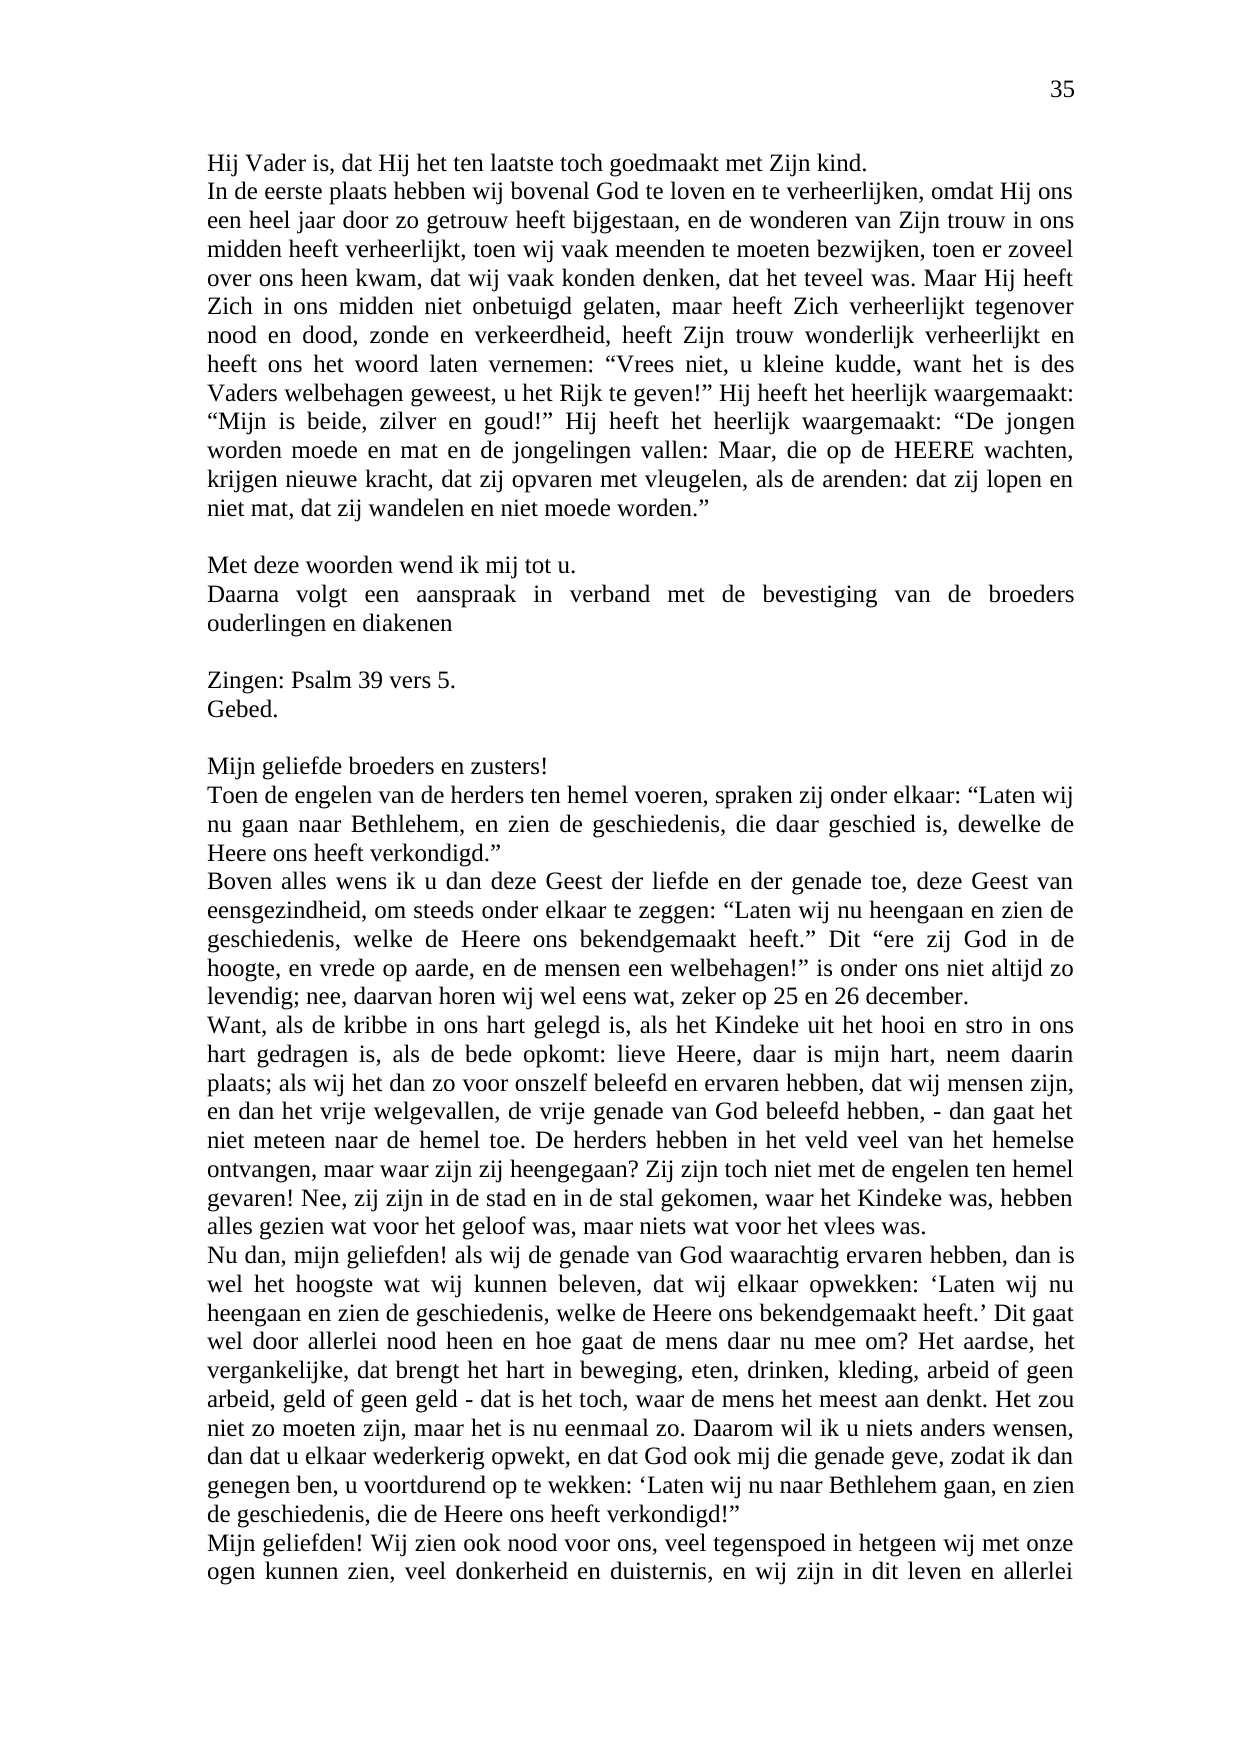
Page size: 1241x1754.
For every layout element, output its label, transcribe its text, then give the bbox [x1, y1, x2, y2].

text Boven alles wens ik u dan deze Geest der liefde en der genade toe, deze Geest van eensgezindheid, om steeds onder elkaar te zeggen: “Laten wij nu heengaan en zien de geschiedenis, welke de Heere ons bekendgemaakt heeft.” Dit “ere zij God in de hoogte, en vrede op aarde, en de mensen een welbehagen!” is onder ons niet altijd zo levendig; nee, daarvan horen wij wel eens wat, zeker op 25 en 26 december. [207, 866, 1075, 1010]
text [207, 148, 1075, 176]
text Met deze woorden wend ik mij tot u. [207, 550, 1075, 579]
text In de eerste plaats hebben wij bovenal God te loven en te verheerlijken, omdat Hij ons een heel jaar door zo getrouw heeft bijgestaan, en de wonderen van Zijn trouw in ons midden heeft verheerlijkt, toen wij vaak meenden te moeten bezwijken, toen er zoveel over ons heen kwam, dat wij vaak konden denken, dat het teveel was. Maar Hij heeft Zich in ons midden niet onbetuigd gelaten, maar heeft Zich verheerlijkt tegenover nood en dood, zonde en verkeerdheid, heeft Zijn trouw wonderlijk verheerlijkt en heeft ons het woord laten vernemen: “Vrees niet, u kleine kudde, want het is des Vaders welbehagen geweest, u het Rijk te geven!” Hij heeft het heerlijk waargemaakt: “Mijn is beide, zilver en goud!” Hij heeft het heerlijk waargemaakt: “De jongen worden moede en mat en de jongelingen vallen: Maar, die op de HEERE wachten, krijgen nieuwe kracht, dat zij opvaren met vleugelen, als de arenden: dat zij lopen en niet mat, dat zij wandelen en niet moede worden.” [207, 176, 1075, 521]
text Mijn geliefde broeders en zusters! [207, 751, 1075, 780]
text Nu dan, mijn geliefden! als wij de genade van God waarachtig ervaren hebben, dan is wel het hoogste wat wij kunnen beleven, dat wij elkaar opwekken: ‘Laten wij nu heengaan en zien de geschiedenis, welke de Heere ons bekendgemaakt heeft.’ Dit gaat wel door allerlei nood heen en hoe gaat de mens daar nu mee om? Het aardse, het vergankelijke, dat brengt het hart in beweging, eten, drinken, kleding, arbeid of geen arbeid, geld of geen geld - dat is het toch, waar de mens het meest aan denkt. Het zou niet zo moeten zijn, maar het is nu eenmaal zo. Daarom wil ik u niets anders wensen, dan dat u elkaar wederkerig opwekt, en dat God ook mij die genade geve, zodat ik dan genegen ben, u voortdurend op te wekken: ‘Laten wij nu naar Bethlehem gaan, en zien de geschiedenis, die de Heere ons heeft verkondigd!” [207, 1240, 1075, 1528]
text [207, 1528, 1075, 1585]
text Zingen: Psalm 39 vers 5. [207, 665, 1075, 694]
text Gebed. [207, 694, 1075, 723]
text Want, als de kribbe in ons hart gelegd is, als het Kindeke uit het hooi en stro in ons hart gedragen is, als de bede opkomt: lieve Heere, daar is mijn hart, neem daarin plaats; als wij het dan zo voor onszelf beleefd en ervaren hebben, dat wij mensen zijn, en dan het vrije welgevallen, de vrije genade van God beleefd hebben, - dan gaat het niet meteen naar de hemel toe. De herders hebben in het veld veel van het hemelse ontvangen, maar waar zijn zij heengegaan? Zij zijn toch niet met de engelen ten hemel gevaren! Nee, zij zijn in de stad en in de stal gekomen, waar het Kindeke was, hebben alles gezien wat voor het geloof was, maar niets wat voor het vlees was. [207, 1010, 1075, 1240]
text Toen de engelen van de herders ten hemel voeren, spraken zij onder elkaar: “Laten wij nu gaan naar Bethlehem, en zien de geschiedenis, die daar geschied is, dewelke de Heere ons heeft verkondigd.” [207, 780, 1075, 866]
text Daarna volgt een aanspraak in verband met de bevestiging van de broeders ouderlingen en diakenen [207, 579, 1075, 636]
